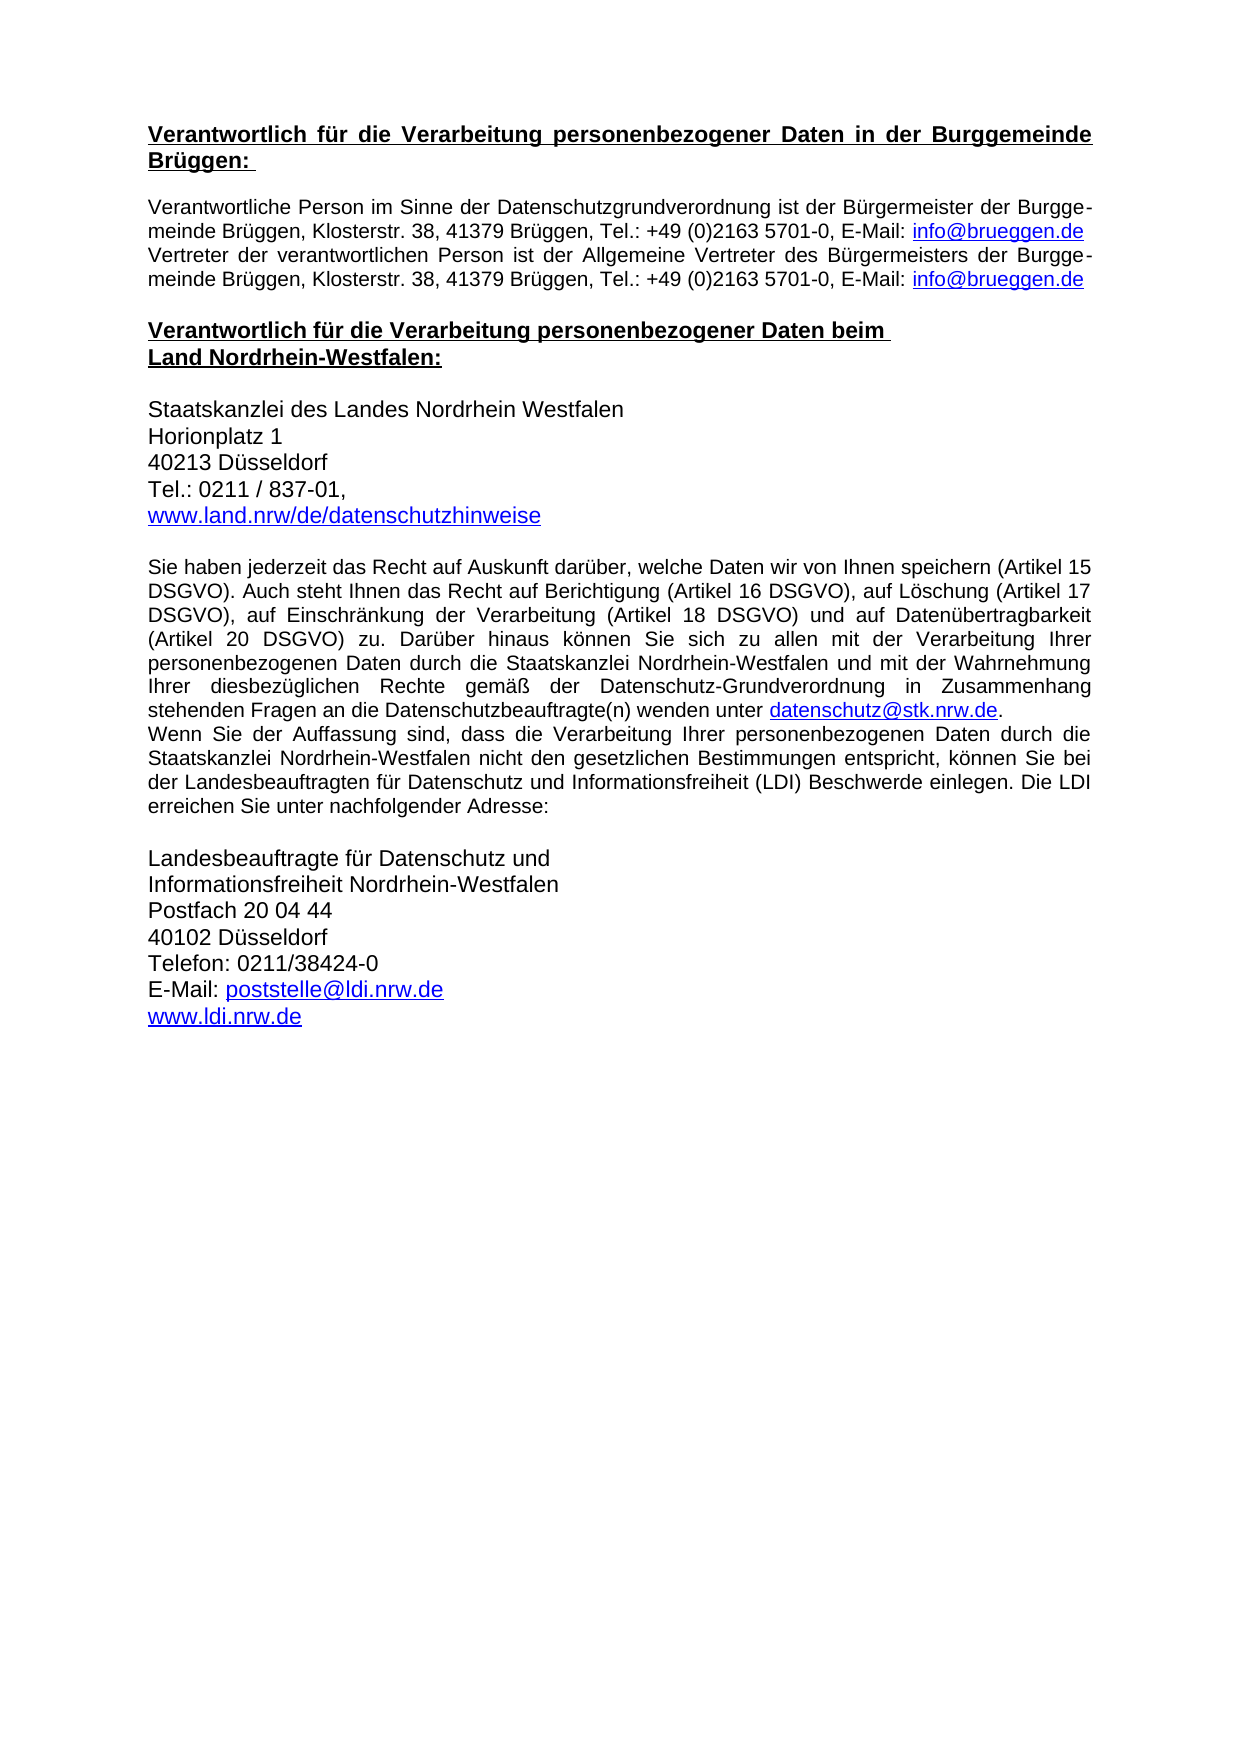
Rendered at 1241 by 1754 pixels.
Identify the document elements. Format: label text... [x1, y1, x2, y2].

text Landesbeauftragte für Datenschutz und [148, 844, 1092, 871]
text Verantwortlich für die Verarbeitung personenbezogener Daten in der Burggemeinde Brüggen: [148, 121, 1092, 144]
text www.land.nrw/de/datenschutzhinweise [148, 502, 1092, 528]
text Telefon: 0211/38424-0 [148, 950, 1092, 976]
text Wenn Sie der Auffassung sind, dass die Verarbeitung Ihrer personenbezogenen Daten durch die Staatskanzlei Nordrhein-Westfalen nicht den gesetzlichen Bestimmungen entspricht, können Sie bei der Landesbeauftragten für Datenschutz und Informationsfreiheit (LDI) Beschwerde einlegen. Die LDI erreichen Sie unter nachfolgender Adresse: [148, 722, 1092, 818]
text Verantwortlich für die Verarbeitung personenbezogener Daten beim [148, 317, 1092, 344]
text Sie haben jederzeit das Recht auf Auskunft darüber, welche Daten wir von Ihnen speichern (Artikel 15 DSGVO). Auch steht Ihnen das Recht auf Berichtigung (Artikel 16 DSGVO), auf Löschung (Artikel 17 DSGVO), auf Einschränkung der Verarbeitung (Artikel 18 DSGVO) und auf Datenübertragbarkeit (Artikel 20 DSGVO) zu. Darüber hinaus können Sie sich zu allen mit der Verarbeitung Ihrer personenbezogenen Daten durch die Staatskanzlei Nordrhein-Westfalen und mit der Wahrnehmung Ihrer diesbezüglichen Rechte gemäß der Datenschutz-Grundverordnung in Zusammenhang stehenden Fragen an die Datenschutzbeauftragte(n) wenden unter datenschutz@stk.nrw.de. [148, 554, 1092, 722]
text Postfach 20 04 44 [148, 897, 1092, 923]
text Horionplatz 1 [148, 423, 1092, 449]
text 40102 Düsseldorf [148, 923, 1092, 950]
text 40213 Düsseldorf [148, 449, 1092, 476]
text Informationsfreiheit Nordrhein-Westfalen [148, 871, 1092, 897]
text Tel.: 0211 / 837-01, [148, 476, 1092, 502]
text www.ldi.nrw.de [148, 1003, 1092, 1029]
text Verantwortlich für die Verarbeitung personenbezogener Daten in der Burggemeinde Brüggen: [148, 145, 1092, 174]
text Verantwortliche Person im Sinne der Datenschutzgrundverordnung ist der Bürgermeister der Burggemeinde Brüggen, Klosterstr. 38, 41379 Brüggen, Tel.: +49 (0)2163 5701-0, E-Mail: info@brueggen.de [148, 195, 1092, 243]
text E-Mail: poststelle@ldi.nrw.de [148, 976, 1092, 1003]
text Staatskanzlei des Landes Nordrhein Westfalen [148, 396, 1092, 423]
text Land Nordrhein-Westfalen: [148, 344, 1092, 370]
text Vertreter der verantwortlichen Person ist der Allgemeine Vertreter des Bürgermeisters der Burggemeinde Brüggen, Klosterstr. 38, 41379 Brüggen, Tel.: +49 (0)2163 5701-0, E-Mail: info@brueggen.de [148, 243, 1092, 291]
